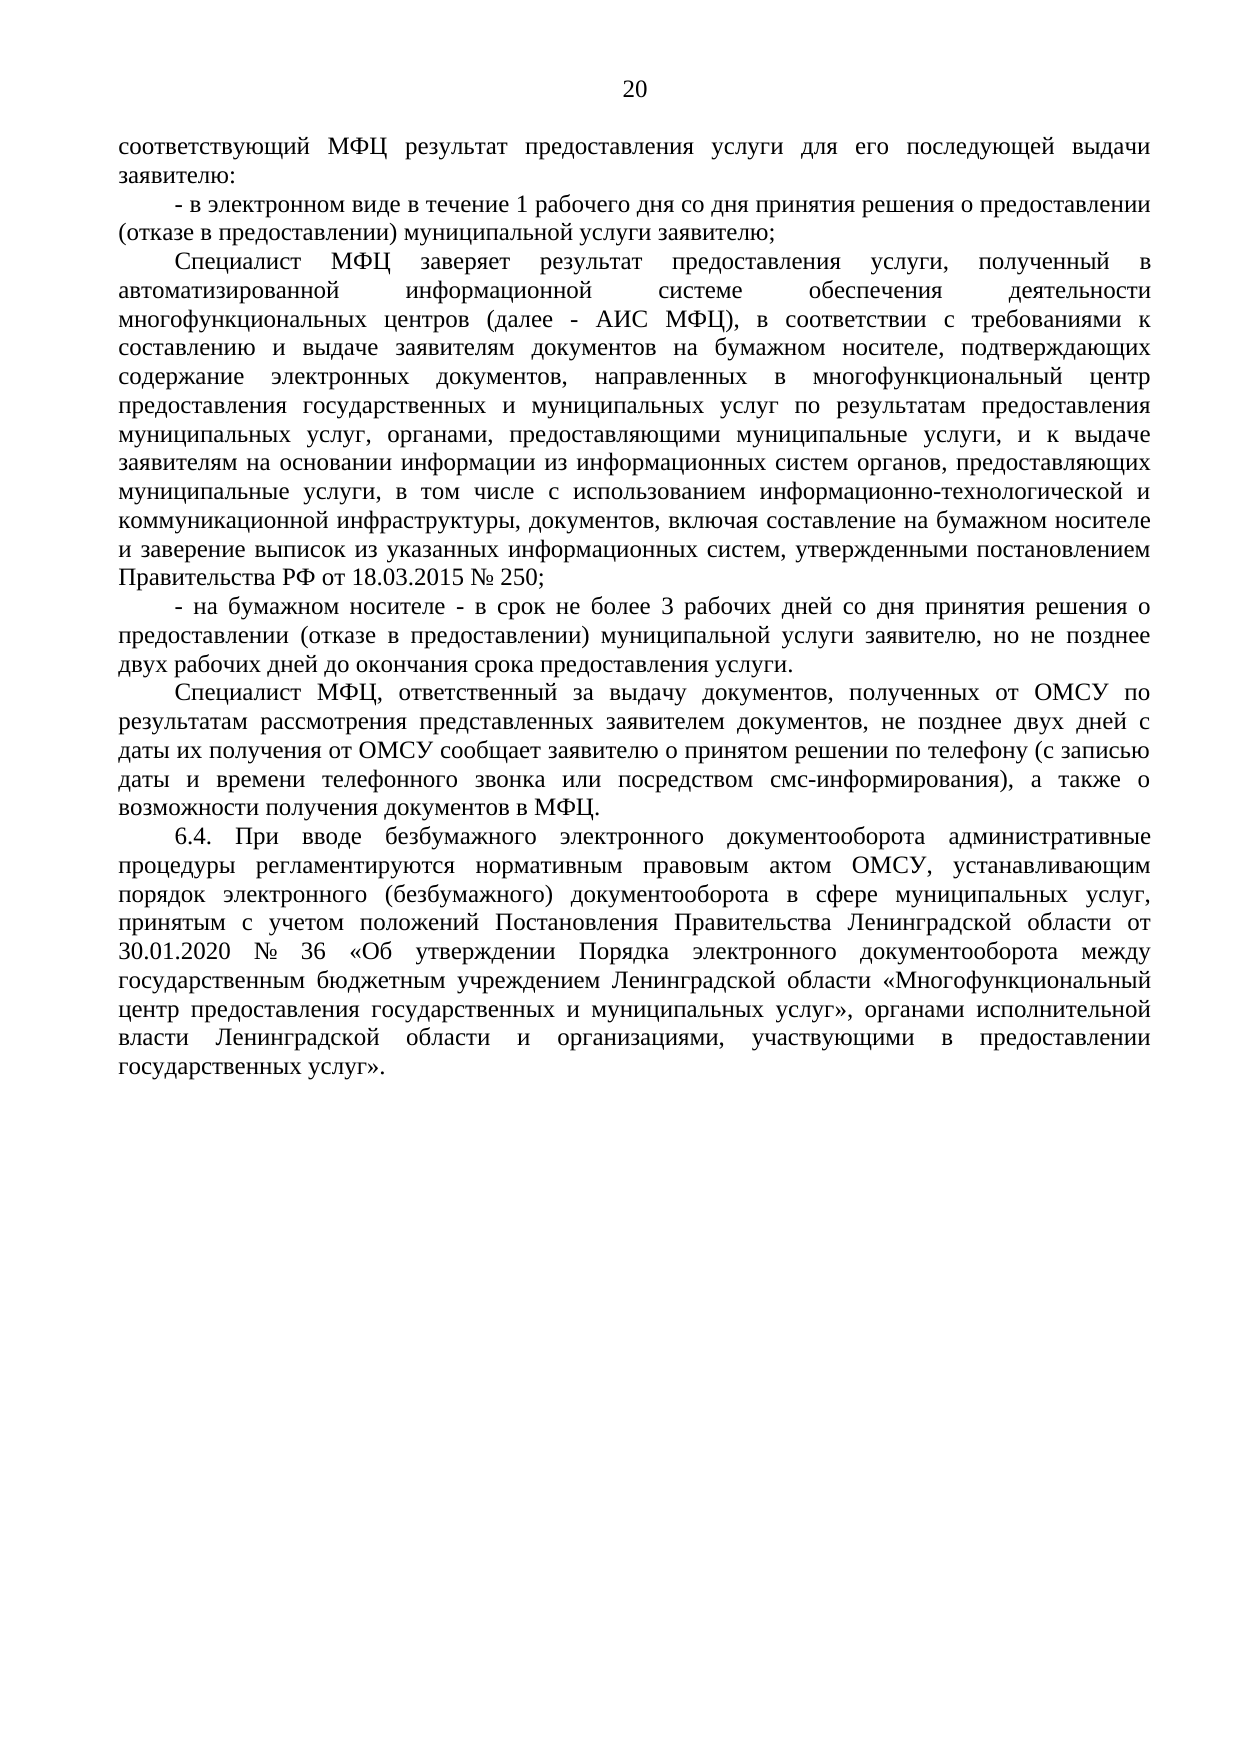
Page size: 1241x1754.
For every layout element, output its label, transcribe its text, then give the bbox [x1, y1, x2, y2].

text Специалист МФЦ, ответственный за выдачу документов, полученных от ОМСУ по результатам рассмотрения представленных заявителем документов, не позднее двух дней с даты их получения от ОМСУ сообщает заявителю о принятом решении по телефону (с записью даты и времени телефонного звонка или посредством смс-информирования), а также о возможности получения документов в МФЦ. [118, 677, 1152, 821]
text - в электронном виде в течение 1 рабочего дня со дня принятия решения о предоставлении (отказе в предоставлении) муниципальной услуги заявителю; [118, 189, 1152, 246]
text Специалист МФЦ заверяет результат предоставления услуги, полученный в автоматизированной информационной системе обеспечения деятельности многофункциональных центров (далее - АИС МФЦ), в соответствии с требованиями к составлению и выдаче заявителям документов на бумажном носителе, подтверждающих содержание электронных документов, направленных в многофункциональный центр предоставления государственных и муниципальных услуг по результатам предоставления муниципальных услуг, органами, предоставляющими муниципальные услуги, и к выдаче заявителям на основании информации из информационных систем органов, предоставляющих муниципальные услуги, в том числе с использованием информационно-технологической и коммуникационной инфраструктуры, документов, включая составление на бумажном носителе и заверение выписок из указанных информационных систем, утвержденными постановлением Правительства РФ от 18.03.2015 № 250; [118, 246, 1152, 591]
text 6.4. При вводе безбумажного электронного документооборота административные процедуры регламентируются нормативным правовым актом ОМСУ, устанавливающим порядок электронного (безбумажного) документооборота в сфере муниципальных услуг, принятым с учетом положений Постановления Правительства Ленинградской области от 30.01.2020 № 36 «Об утверждении Порядка электронного документооборота между государственным бюджетным учреждением Ленинградской области «Многофункциональный центр предоставления государственных и муниципальных услуг», органами исполнительной власти Ленинградской области и организациями, участвующими в предоставлении государственных услуг». [118, 821, 1152, 1080]
text - на бумажном носителе - в срок не более 3 рабочих дней со дня принятия решения о предоставлении (отказе в предоставлении) муниципальной услуги заявителю, но не позднее двух рабочих дней до окончания срока предоставления услуги. [118, 591, 1152, 677]
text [118, 131, 1152, 189]
